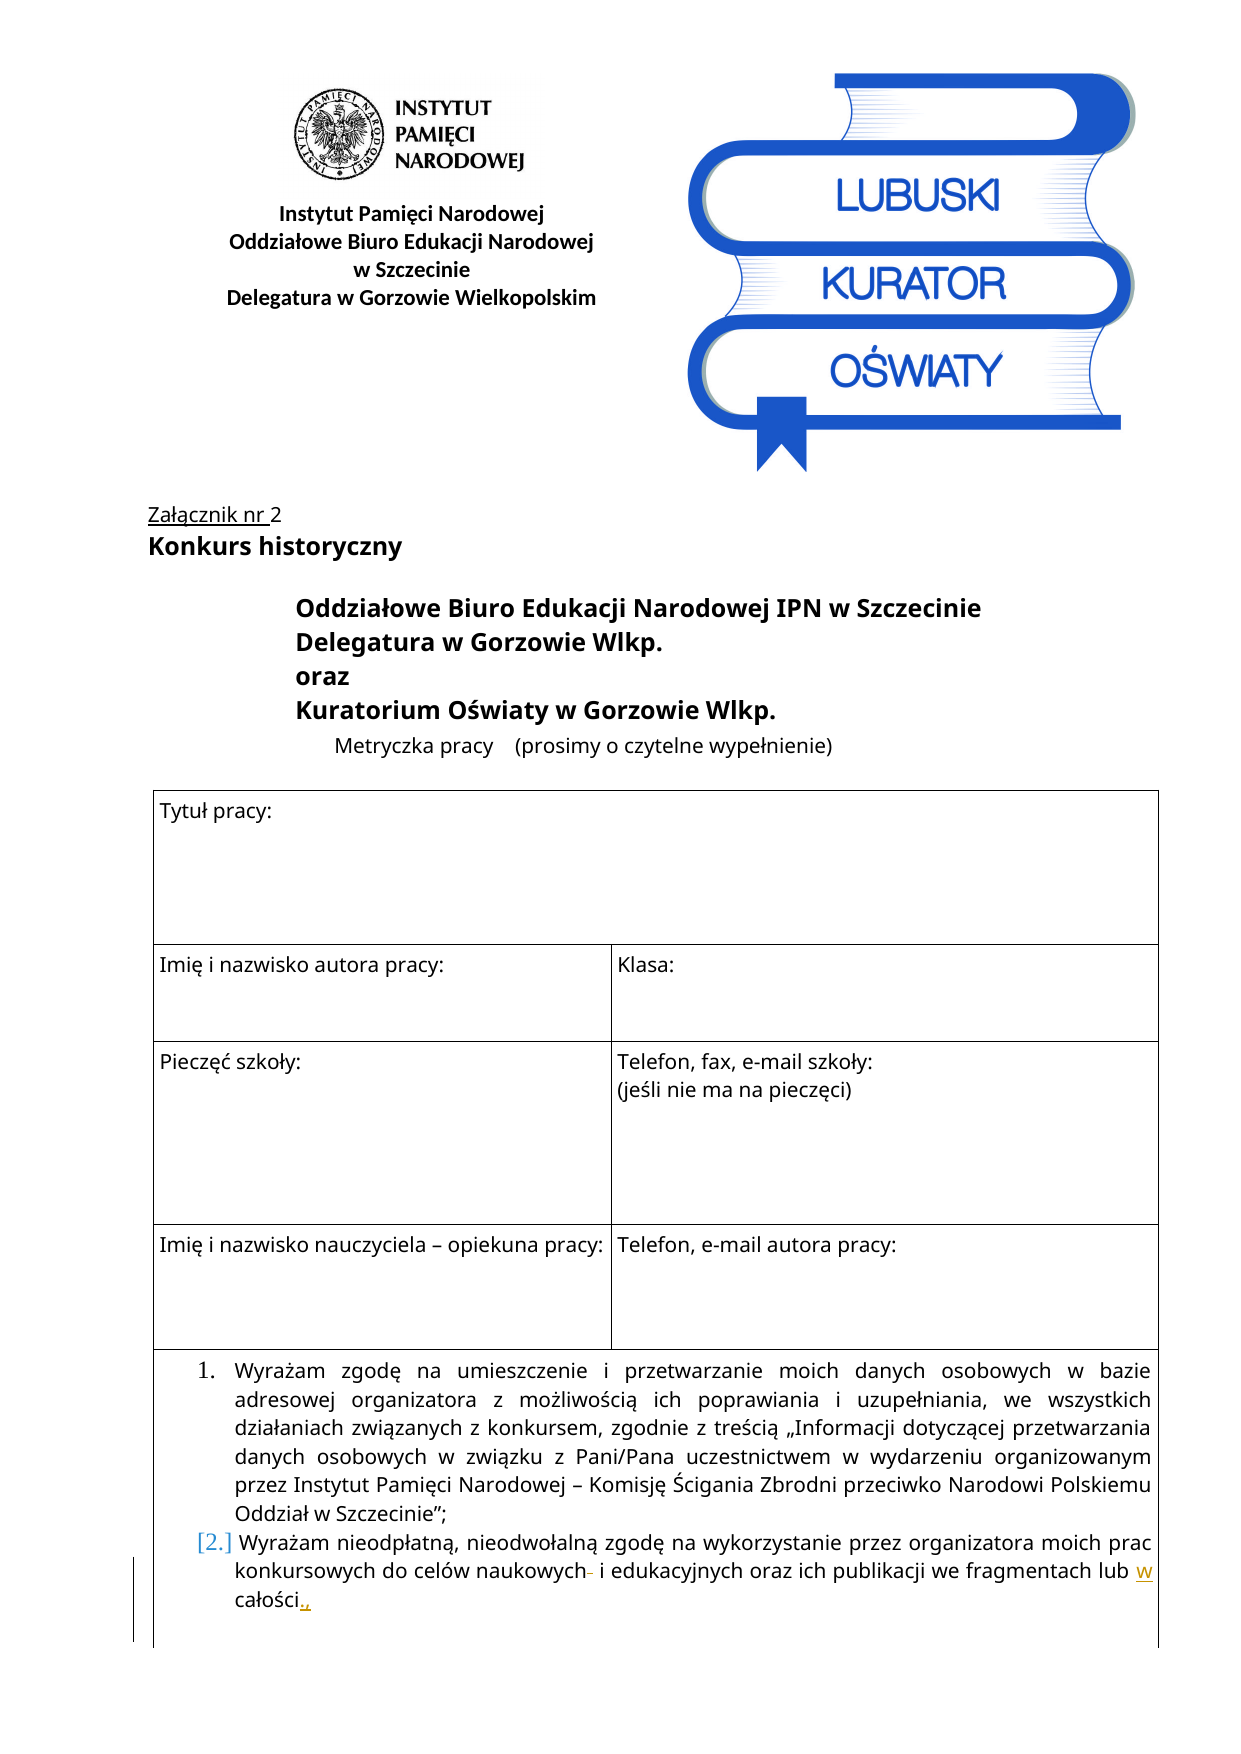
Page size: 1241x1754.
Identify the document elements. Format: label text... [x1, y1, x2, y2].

text Załącznik nr 2 [148, 500, 1093, 529]
table_cell Telefon, e-mail autora pracy: [612, 1225, 1158, 1349]
picture [687, 73, 1136, 472]
table_cell Imię i nazwisko nauczyciela – opiekuna pracy: [154, 1225, 611, 1349]
picture [278, 73, 546, 199]
table_cell Pieczęć szkoły: [154, 1042, 611, 1223]
text Oddziałowe Biuro Edukacji Narodowej IPN w Szczecinie Delegatura w Gorzowie Wlkp. oraz Kuratorium Oświaty w Gorzowie Wlkp. Metryczka pracy (prosimy o czytelne wypełnienie) [295, 591, 1093, 761]
table_cell Klasa: [612, 945, 1158, 1041]
table_cell Imię i nazwisko autora pracy: [154, 945, 611, 1041]
table_cell Telefon, fax, e-mail szkoły: (jeśli nie ma na pieczęci) [612, 1042, 1158, 1223]
text Konkurs historyczny [148, 529, 1093, 591]
table_header Tytuł pracy: [154, 791, 1158, 944]
